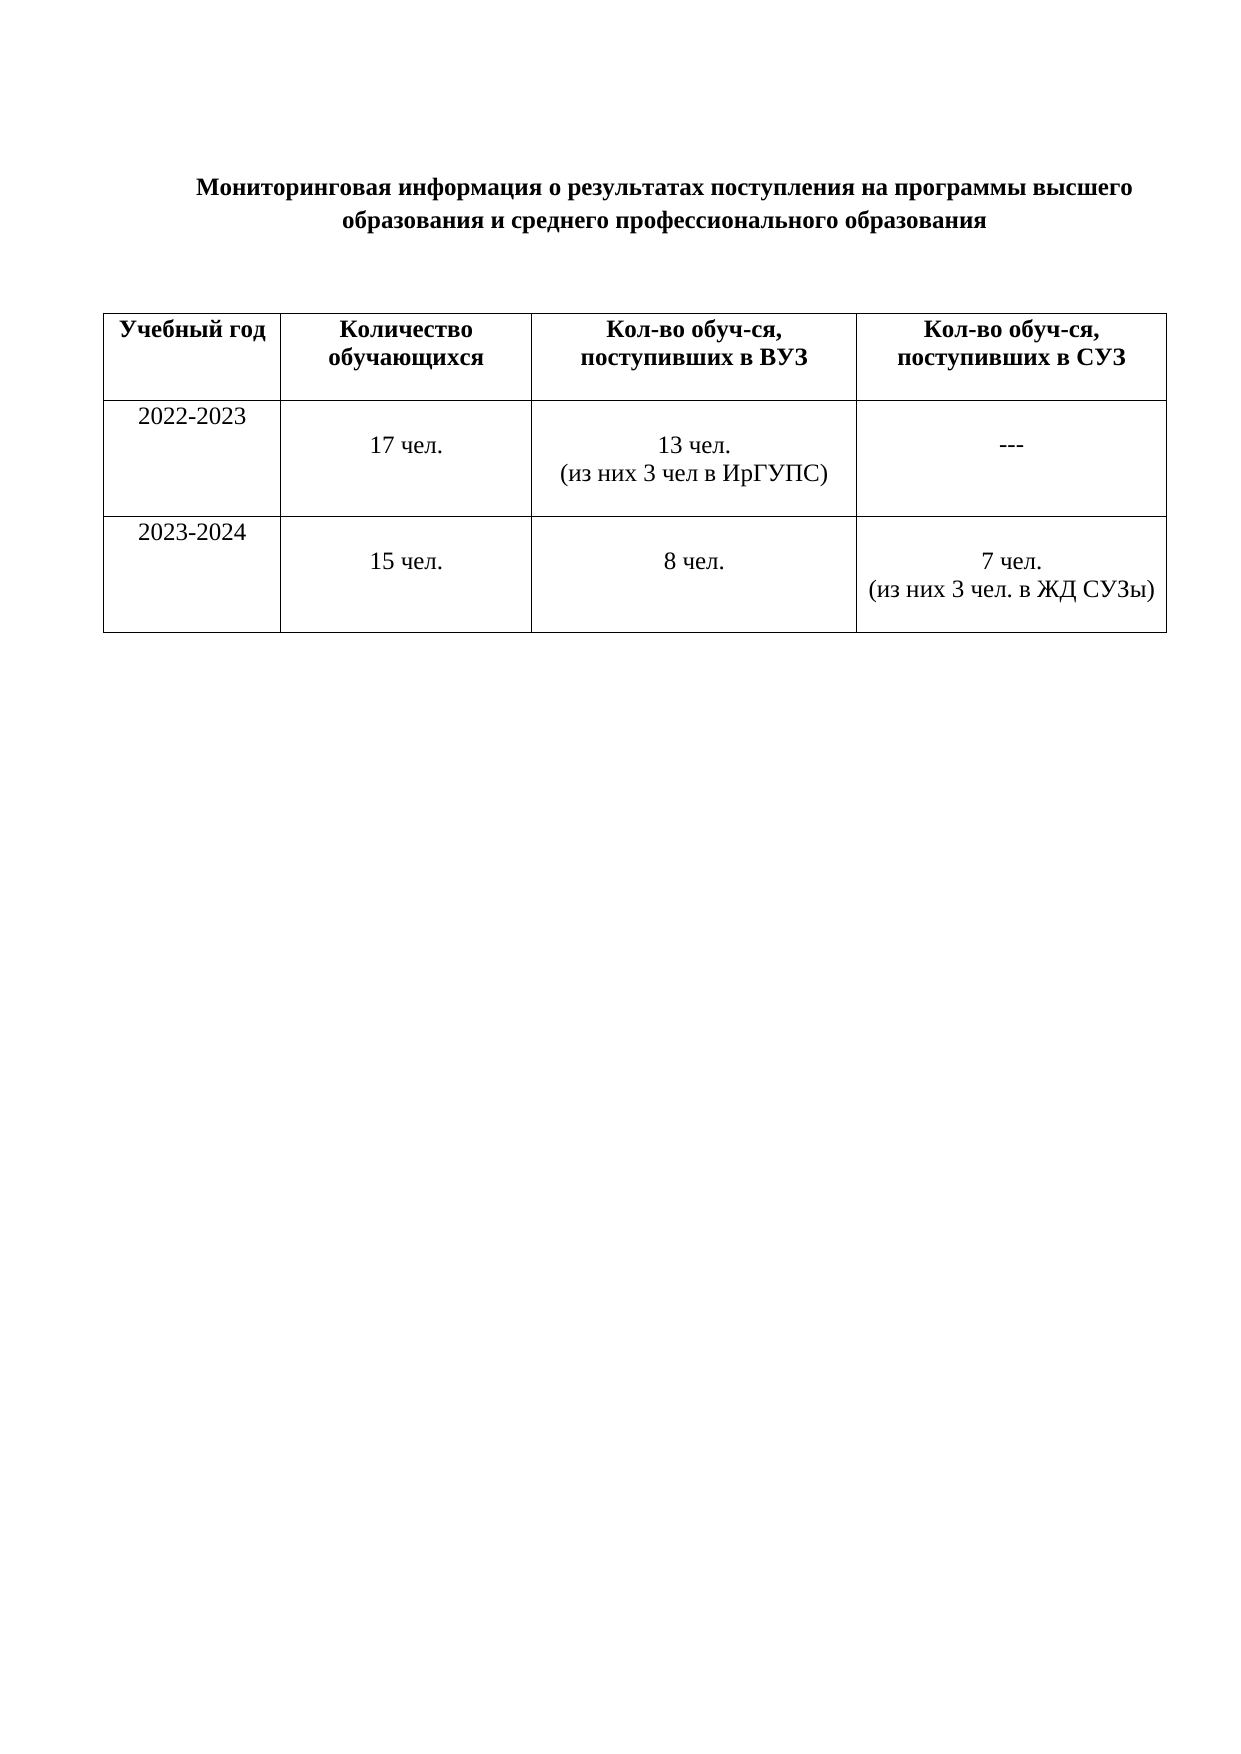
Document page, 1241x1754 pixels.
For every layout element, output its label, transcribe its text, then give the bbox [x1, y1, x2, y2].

table_cell --- [857, 401, 1166, 516]
table_cell 13 чел. (из них 3 чел в ИрГУПС) [532, 401, 856, 516]
table_cell 2022-2023 [104, 401, 280, 516]
table_header Учебный год [104, 314, 280, 400]
text Мониторинговая информация о результатах поступления на программы высшего образования и среднего профессионального образования [177, 172, 1152, 234]
table_header Кол-во обуч-ся, поступивших в СУЗ [857, 314, 1166, 400]
table_header Количество обучающихся [281, 314, 531, 400]
table_cell 15 чел. [281, 517, 531, 632]
table_cell 2023-2024 [104, 517, 280, 632]
table_header Кол-во обуч-ся, поступивших в ВУЗ [532, 314, 856, 400]
table_cell 8 чел. [532, 517, 856, 632]
table_cell 17 чел. [281, 401, 531, 516]
table_cell 7 чел. (из них 3 чел. в ЖД СУЗы) [857, 517, 1166, 632]
